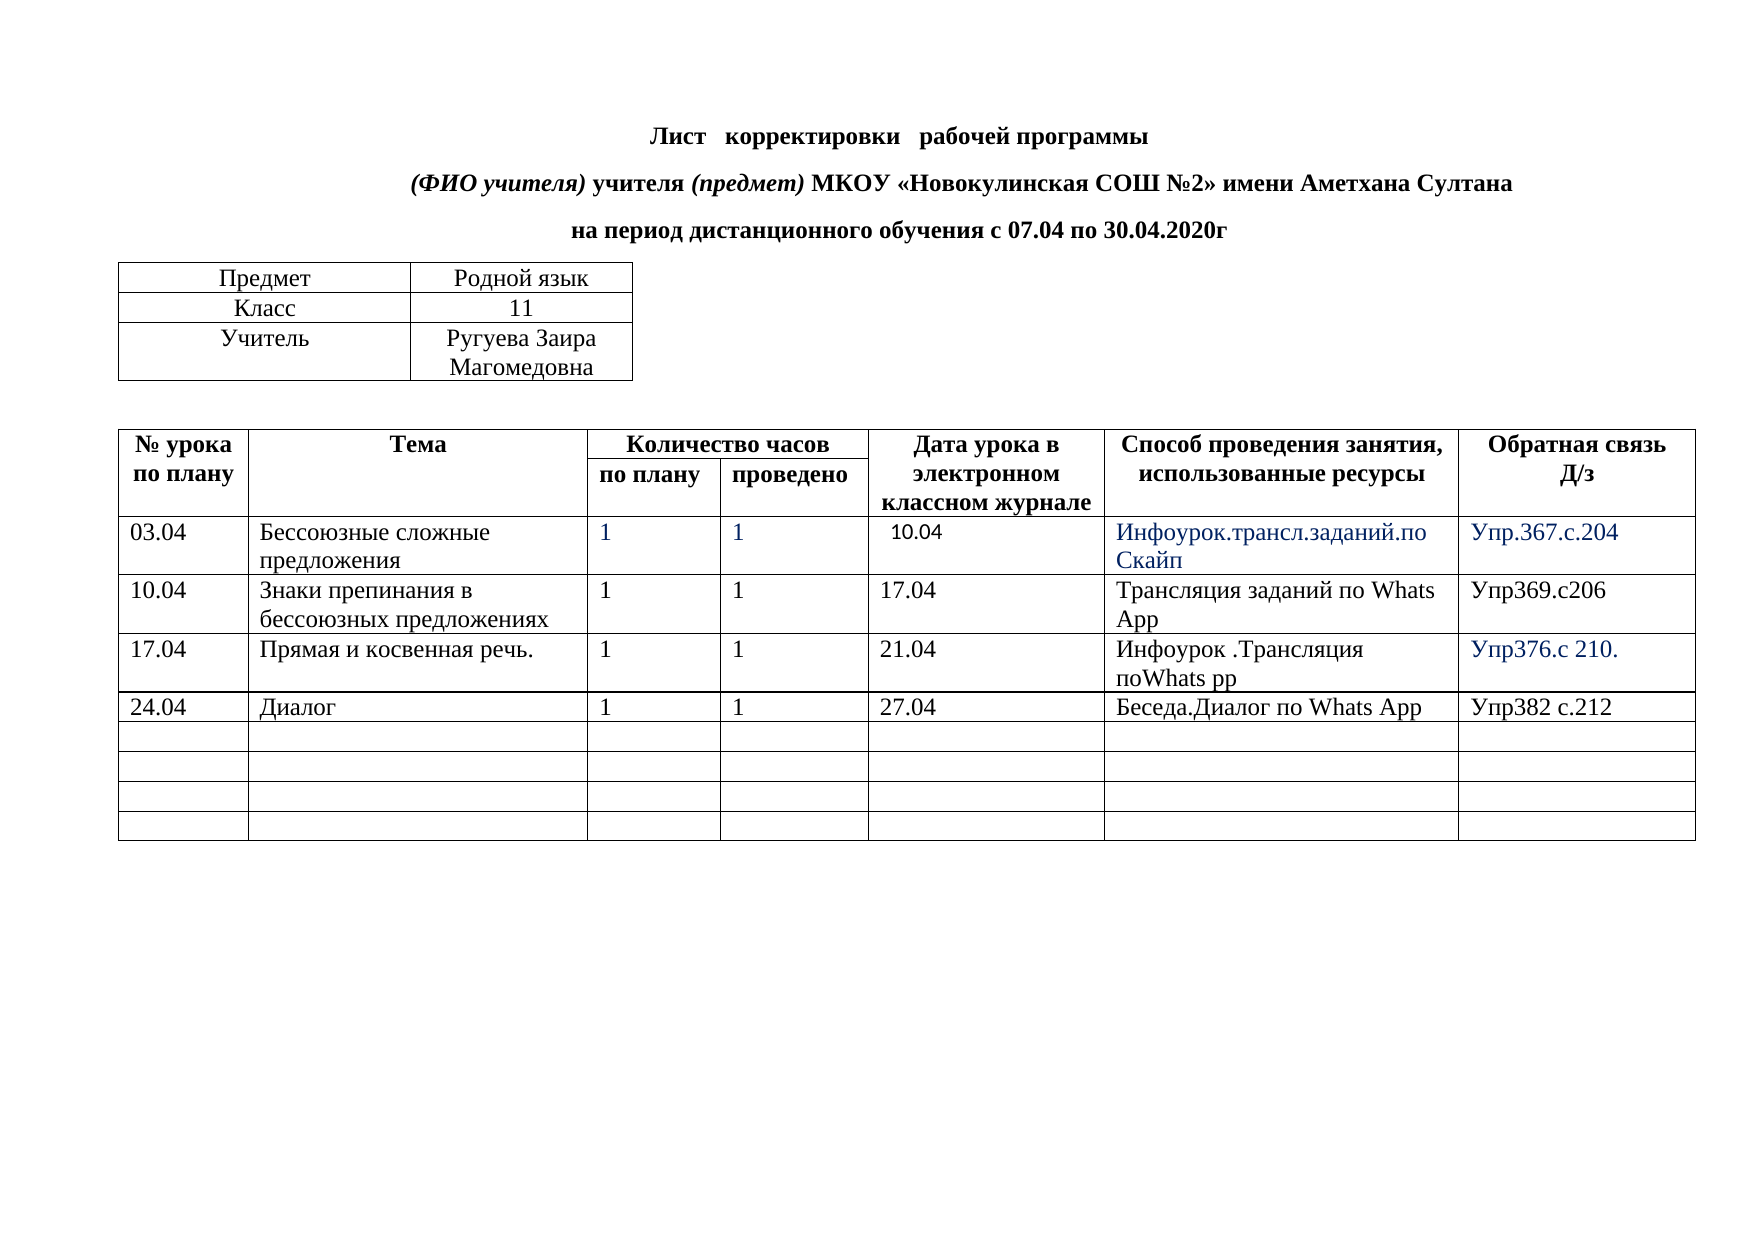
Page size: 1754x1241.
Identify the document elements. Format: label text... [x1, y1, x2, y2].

table_cell 27.04 [869, 693, 1104, 721]
table_cell [1105, 722, 1458, 751]
table_cell [869, 812, 1104, 840]
table_cell Знаки препинания в бессоюзных предложениях [249, 575, 587, 633]
table_cell 1 [721, 575, 868, 633]
table_header Предмет [119, 263, 410, 292]
table_cell 24.04 [119, 693, 248, 721]
table_cell [1459, 722, 1695, 751]
table_cell по плану [588, 459, 720, 516]
table_cell 1 [588, 575, 720, 633]
table_cell Ругуева Заира Магомедовна [411, 323, 632, 380]
table_cell [588, 812, 720, 840]
table_cell Упр369.с206 [1459, 575, 1695, 633]
table_cell [1105, 812, 1458, 840]
table_cell 1 [588, 693, 720, 721]
table_cell 03.04 [119, 517, 248, 574]
table_cell Бессоюзные сложные предложения [249, 517, 587, 574]
table_cell 11 [411, 293, 632, 322]
table_cell Инфоурок .Трансляция поWhats pp [1105, 634, 1458, 691]
table_cell [119, 752, 248, 781]
table_header Способ проведения занятия, использованные ресурсы [1105, 430, 1458, 516]
table_cell [249, 722, 587, 751]
table_cell [721, 782, 868, 811]
table_cell 1 [588, 634, 720, 691]
text (ФИО учителя) учителя (предмет) МКОУ «Новокулинская СОШ №2» имени Аметхана Султана [118, 168, 1680, 197]
table_cell 1 [588, 517, 720, 574]
table_cell [1459, 782, 1695, 811]
table_header № урока по плану [119, 430, 248, 516]
table_cell [249, 782, 587, 811]
table_cell 10.04 [869, 517, 1104, 574]
table_header Дата урока в электронном классном журнале [869, 430, 1104, 516]
table_cell 17.04 [119, 634, 248, 691]
table_cell Трансляция заданий по Whats App [1105, 575, 1458, 633]
table_cell [588, 722, 720, 751]
table_cell [1459, 752, 1695, 781]
table_header Тема [249, 430, 587, 516]
table_cell [1105, 782, 1458, 811]
table_cell Беседа.Диалог по Whats App [1105, 693, 1458, 721]
table_cell [1105, 752, 1458, 781]
table_cell [721, 752, 868, 781]
table_cell [869, 752, 1104, 781]
text на период дистанционного обучения с 07.04 по 30.04.2020г [118, 215, 1680, 244]
table_header Родной язык [411, 263, 632, 292]
table_cell [721, 722, 868, 751]
table_cell Прямая и косвенная речь. [249, 634, 587, 691]
table_cell [869, 782, 1104, 811]
table_cell [119, 722, 248, 751]
table_cell проведено [721, 459, 868, 516]
table_cell [249, 752, 587, 781]
table_cell Класс [119, 293, 410, 322]
table_cell 10.04 [119, 575, 248, 633]
table_cell 1 [721, 693, 868, 721]
table_cell Диалог [249, 693, 587, 721]
table_cell 1 [721, 634, 868, 691]
table_cell Упр382 с.212 [1459, 693, 1695, 721]
text Лист корректировки рабочей программы [118, 121, 1680, 150]
table_cell Учитель [119, 323, 410, 380]
table_cell [721, 812, 868, 840]
table_cell 1 [721, 517, 868, 574]
table_cell [588, 752, 720, 781]
table_cell Инфоурок.трансл.заданий.по Скайп [1105, 517, 1458, 574]
table_cell [119, 782, 248, 811]
table_header Обратная связь Д/з [1459, 430, 1695, 516]
table_cell [1459, 812, 1695, 840]
table_cell 17.04 [869, 575, 1104, 633]
table_cell [119, 812, 248, 840]
table_cell Упр.367.с.204 [1459, 517, 1695, 574]
table_cell Упр376.с 210. [1459, 634, 1695, 691]
table_cell [588, 782, 720, 811]
table_cell [869, 722, 1104, 751]
table_cell 21.04 [869, 634, 1104, 691]
table_header Количество часов [588, 430, 868, 458]
table_cell [249, 812, 587, 840]
